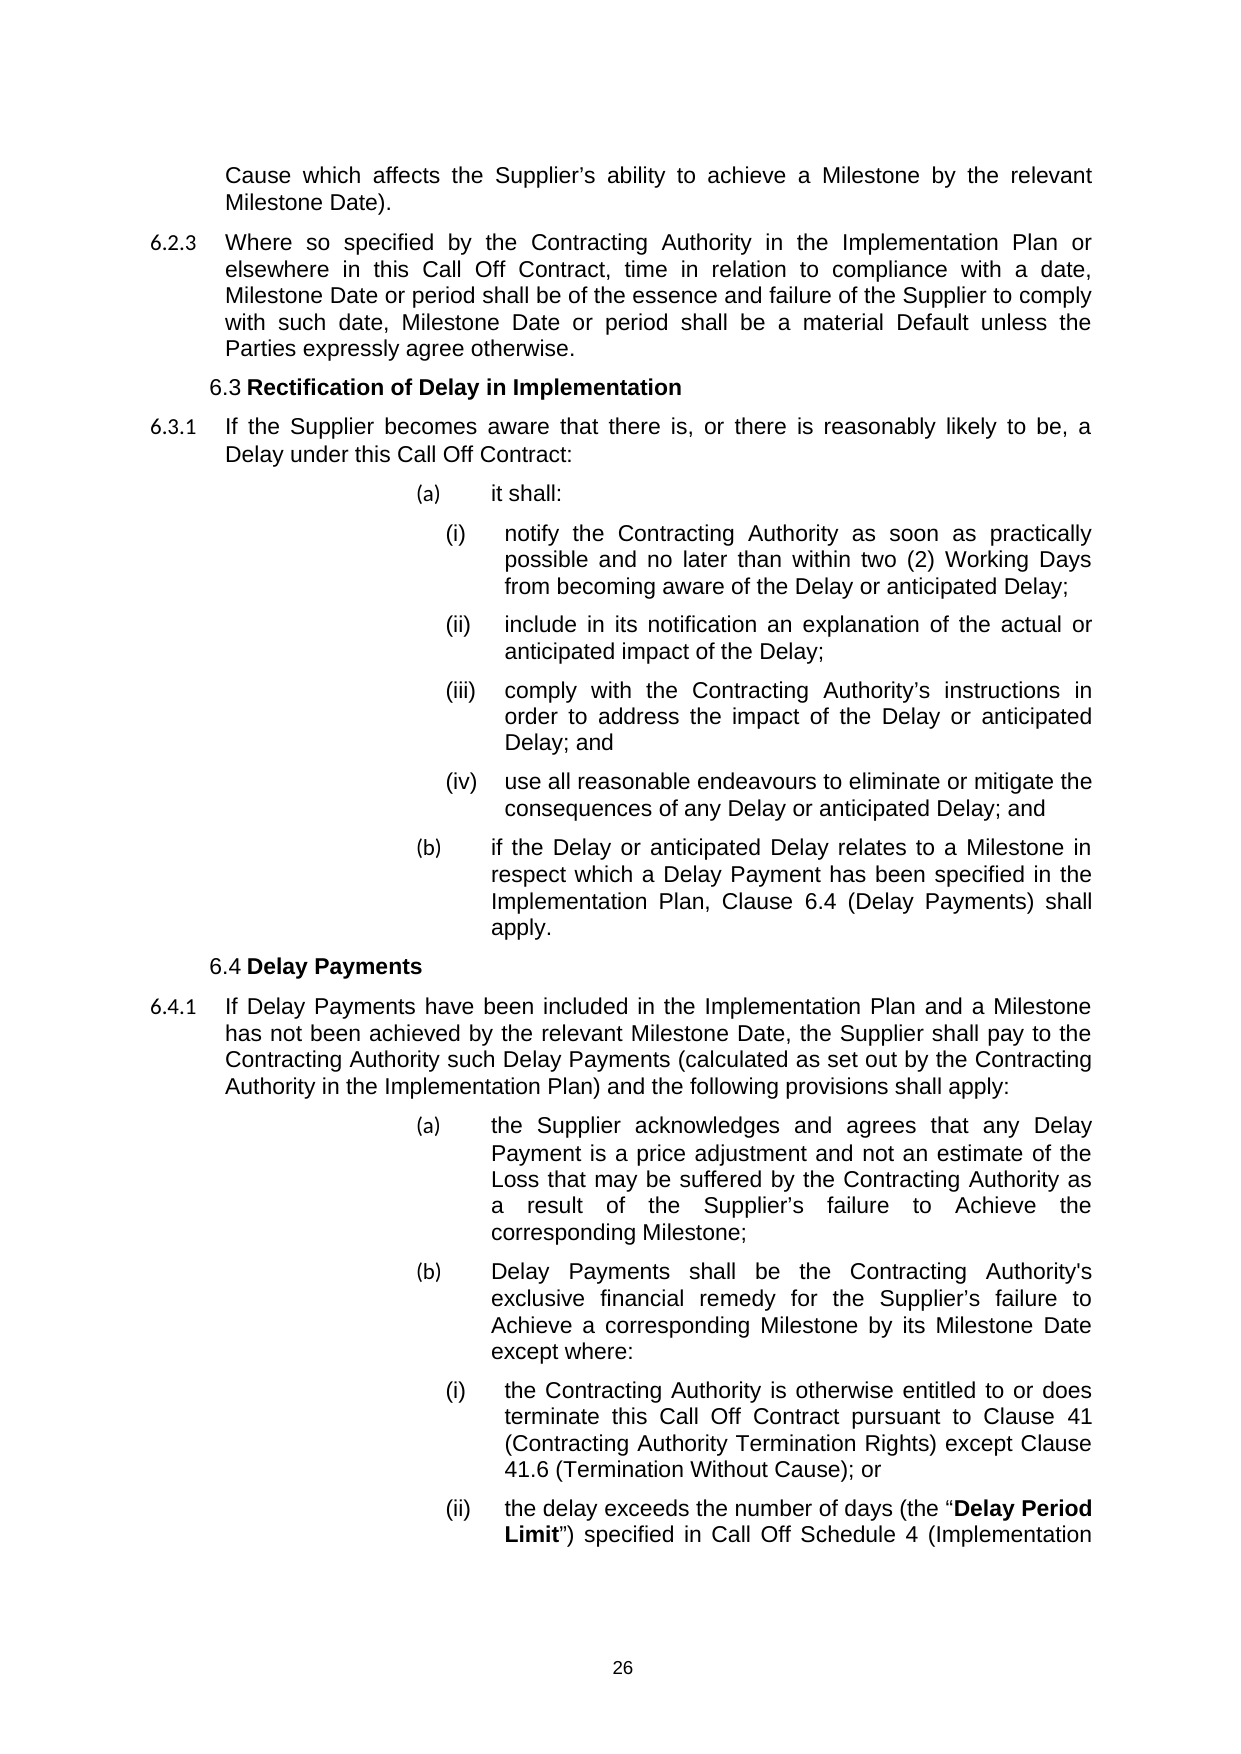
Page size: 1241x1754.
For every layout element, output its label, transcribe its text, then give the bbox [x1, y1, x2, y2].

text Delay Payments shall be the Contracting Authority's exclusive financial remedy for the Supplier’s failure to Achieve a corresponding Milestone by its Milestone Date except where: [416, 1257, 1093, 1364]
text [150, 162, 1093, 215]
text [445, 1495, 1093, 1548]
text Where so specified by the Contracting Authority in the Implementation Plan or elsewhere in this Call Off Contract, time in relation to compliance with a date, Milestone Date or period shall be of the essence and failure of the Supplier to comply with such date, Milestone Date or period shall be a material Default unless the Parties expressly agree otherwise. [150, 228, 1093, 361]
subtitle Rectification of Delay in Implementation [209, 374, 1093, 400]
text use all reasonable endeavours to eliminate or mitigate the consequences of any Delay or anticipated Delay; and [445, 768, 1093, 821]
text notify the Contracting Authority as soon as practically possible and no later than within two (2) Working Days from becoming aware of the Delay or anticipated Delay; [445, 520, 1093, 599]
text comply with the Contracting Authority’s instructions in order to address the impact of the Delay or anticipated Delay; and [445, 677, 1093, 756]
text If the Supplier becomes aware that there is, or there is reasonably likely to be, a Delay under this Call Off Contract: [150, 412, 1093, 467]
text the Supplier acknowledges and agrees that any Delay Payment is a price adjustment and not an estimate of the Loss that may be suffered by the Contracting Authority as a result of the Supplier’s failure to Achieve the corresponding Milestone; [416, 1111, 1093, 1245]
text it shall: [416, 479, 1093, 507]
text if the Delay or anticipated Delay relates to a Milestone in respect which a Delay Payment has been specified in the Implementation Plan, Clause 6.4 (Delay Payments) shall apply. [416, 833, 1093, 941]
text If Delay Payments have been included in the Implementation Plan and a Milestone has not been achieved by the relevant Milestone Date, the Supplier shall pay to the Contracting Authority such Delay Payments (calculated as set out by the Contracting Authority in the Implementation Plan) and the following provisions shall apply: [150, 992, 1093, 1099]
text the Contracting Authority is otherwise entitled to or does terminate this Call Off Contract pursuant to Clause 41 (Contracting Authority Termination Rights) except Clause 41.6 (Termination Without Cause); or [445, 1377, 1093, 1482]
subtitle Delay Payments [209, 953, 1093, 979]
text include in its notification an explanation of the actual or anticipated impact of the Delay; [445, 611, 1093, 664]
